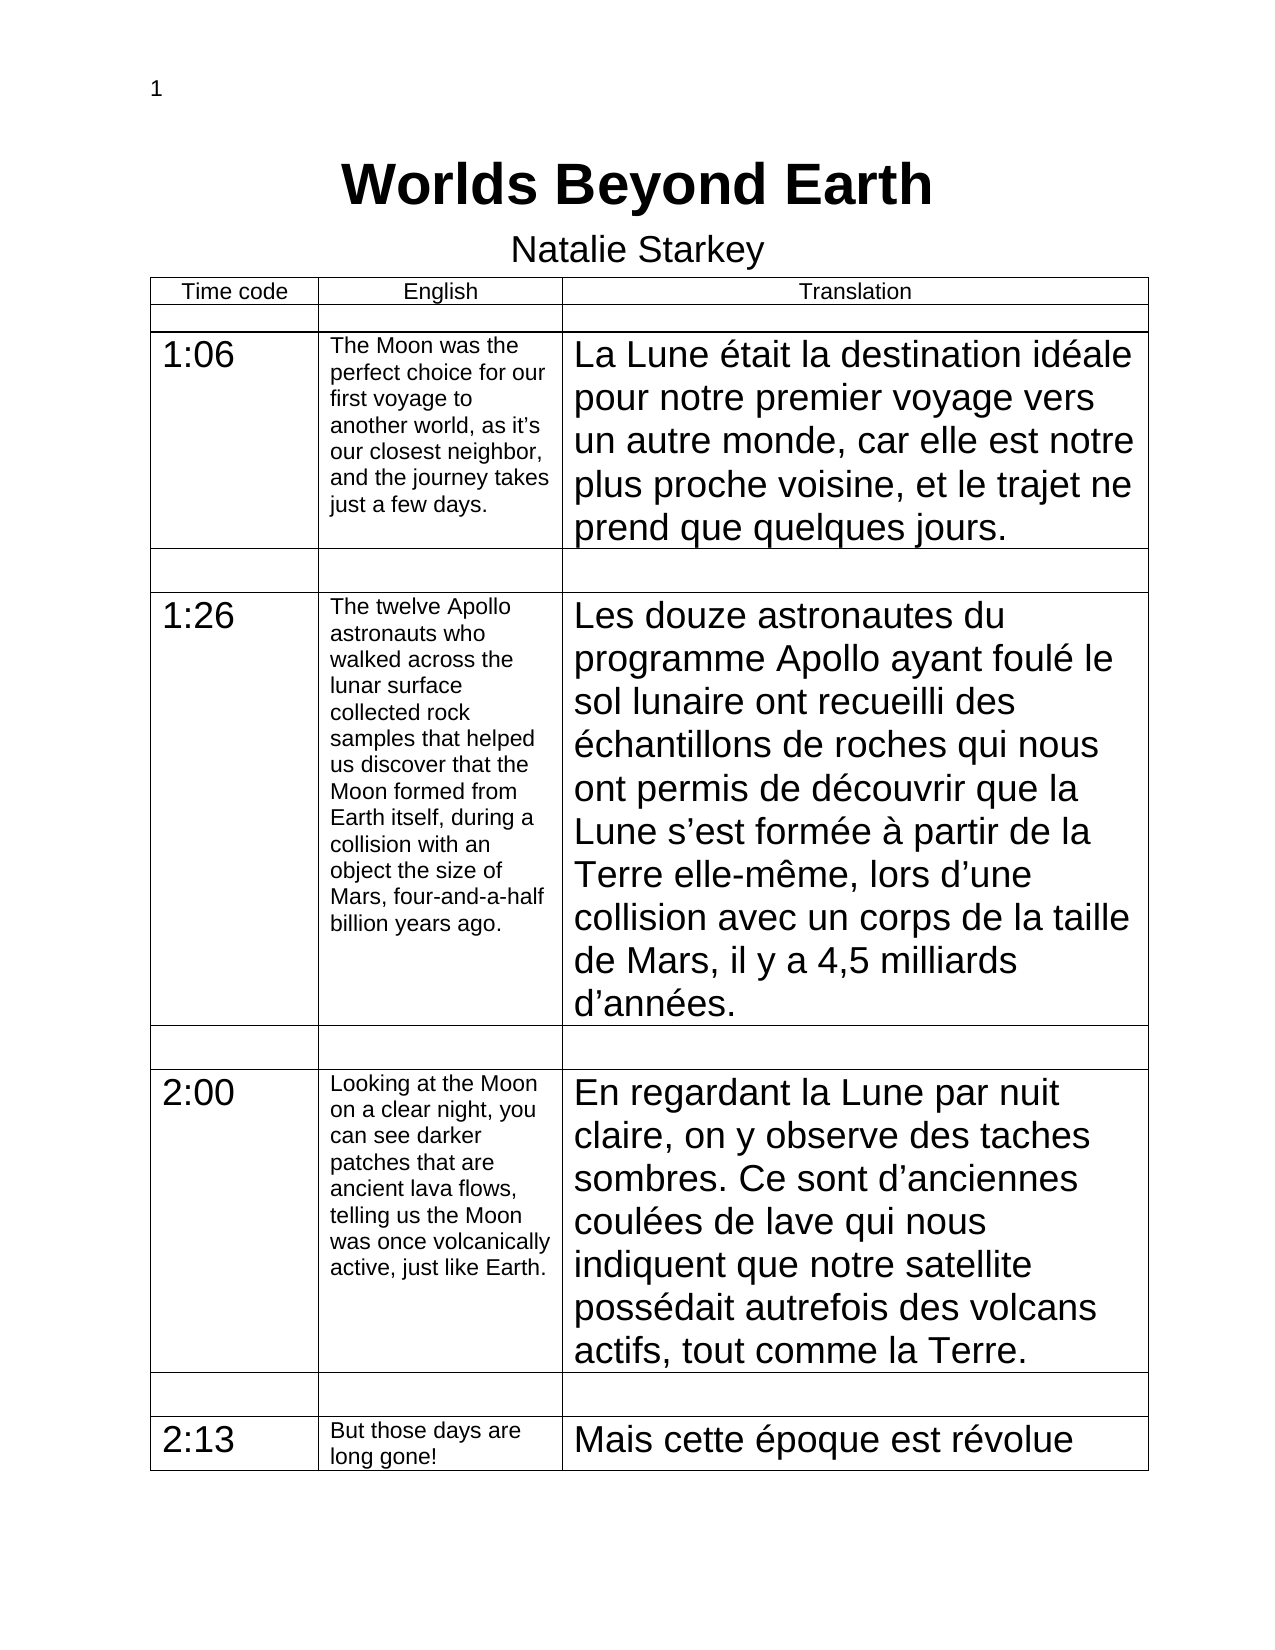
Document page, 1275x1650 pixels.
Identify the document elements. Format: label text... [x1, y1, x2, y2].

table_cell [563, 1373, 1148, 1416]
table_cell [319, 1373, 562, 1416]
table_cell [563, 1417, 1148, 1469]
table_cell En regardant la Lune par nuit claire, on y observe des taches sombres. Ce sont d’anciennes coulées de lave qui nous indiquent que notre satellite possédait autrefois des volcans actifs, tout comme la Terre. [563, 1070, 1148, 1372]
table_cell [319, 305, 562, 331]
table_header Time code [151, 278, 318, 304]
table_cell [563, 549, 1148, 592]
table_cell [151, 305, 318, 331]
table_cell [319, 1026, 562, 1069]
table_cell [151, 1026, 318, 1069]
table_cell The twelve Apollo astronauts who walked across the lunar surface collected rock samples that helped us discover that the Moon formed from Earth itself, during a collision with an object the size of Mars, four-and-a-half billion years ago. [319, 593, 562, 1024]
table_cell La Lune était la destination idéale pour notre premier voyage vers un autre monde, car elle est notre plus proche voisine, et le trajet ne prend que quelques jours. [563, 333, 1148, 548]
table_cell 2:13 [151, 1417, 318, 1469]
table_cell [319, 1417, 562, 1469]
table_header English [319, 278, 562, 304]
table_cell The Moon was the perfect choice for our first voyage to another world, as it’s our closest neighbor, and the journey takes just a few days. [319, 333, 562, 548]
table_cell 1:26 [151, 593, 318, 1024]
table_header Translation [563, 278, 1148, 304]
table_cell 2:00 [151, 1070, 318, 1372]
table_cell [319, 549, 562, 592]
table_cell [563, 305, 1148, 331]
table_cell 1:06 [151, 333, 318, 548]
table_cell [563, 1026, 1148, 1069]
table_cell Looking at the Moon on a clear night, you can see darker patches that are ancient lava flows, telling us the Moon was once volcanically active, just like Earth. [319, 1070, 562, 1372]
table_cell [151, 1373, 318, 1416]
text Worlds Beyond Earth [150, 150, 1125, 217]
table_cell [151, 549, 318, 592]
table_cell Les douze astronautes du programme Apollo ayant foulé le sol lunaire ont recueilli des échantillons de roches qui nous ont permis de découvrir que la Lune s’est formée à partir de la Terre elle-même, lors d’une collision avec un corps de la taille de Mars, il y a 4,5 milliards d’années. [563, 593, 1148, 1024]
text Natalie Starkey [150, 227, 1125, 270]
